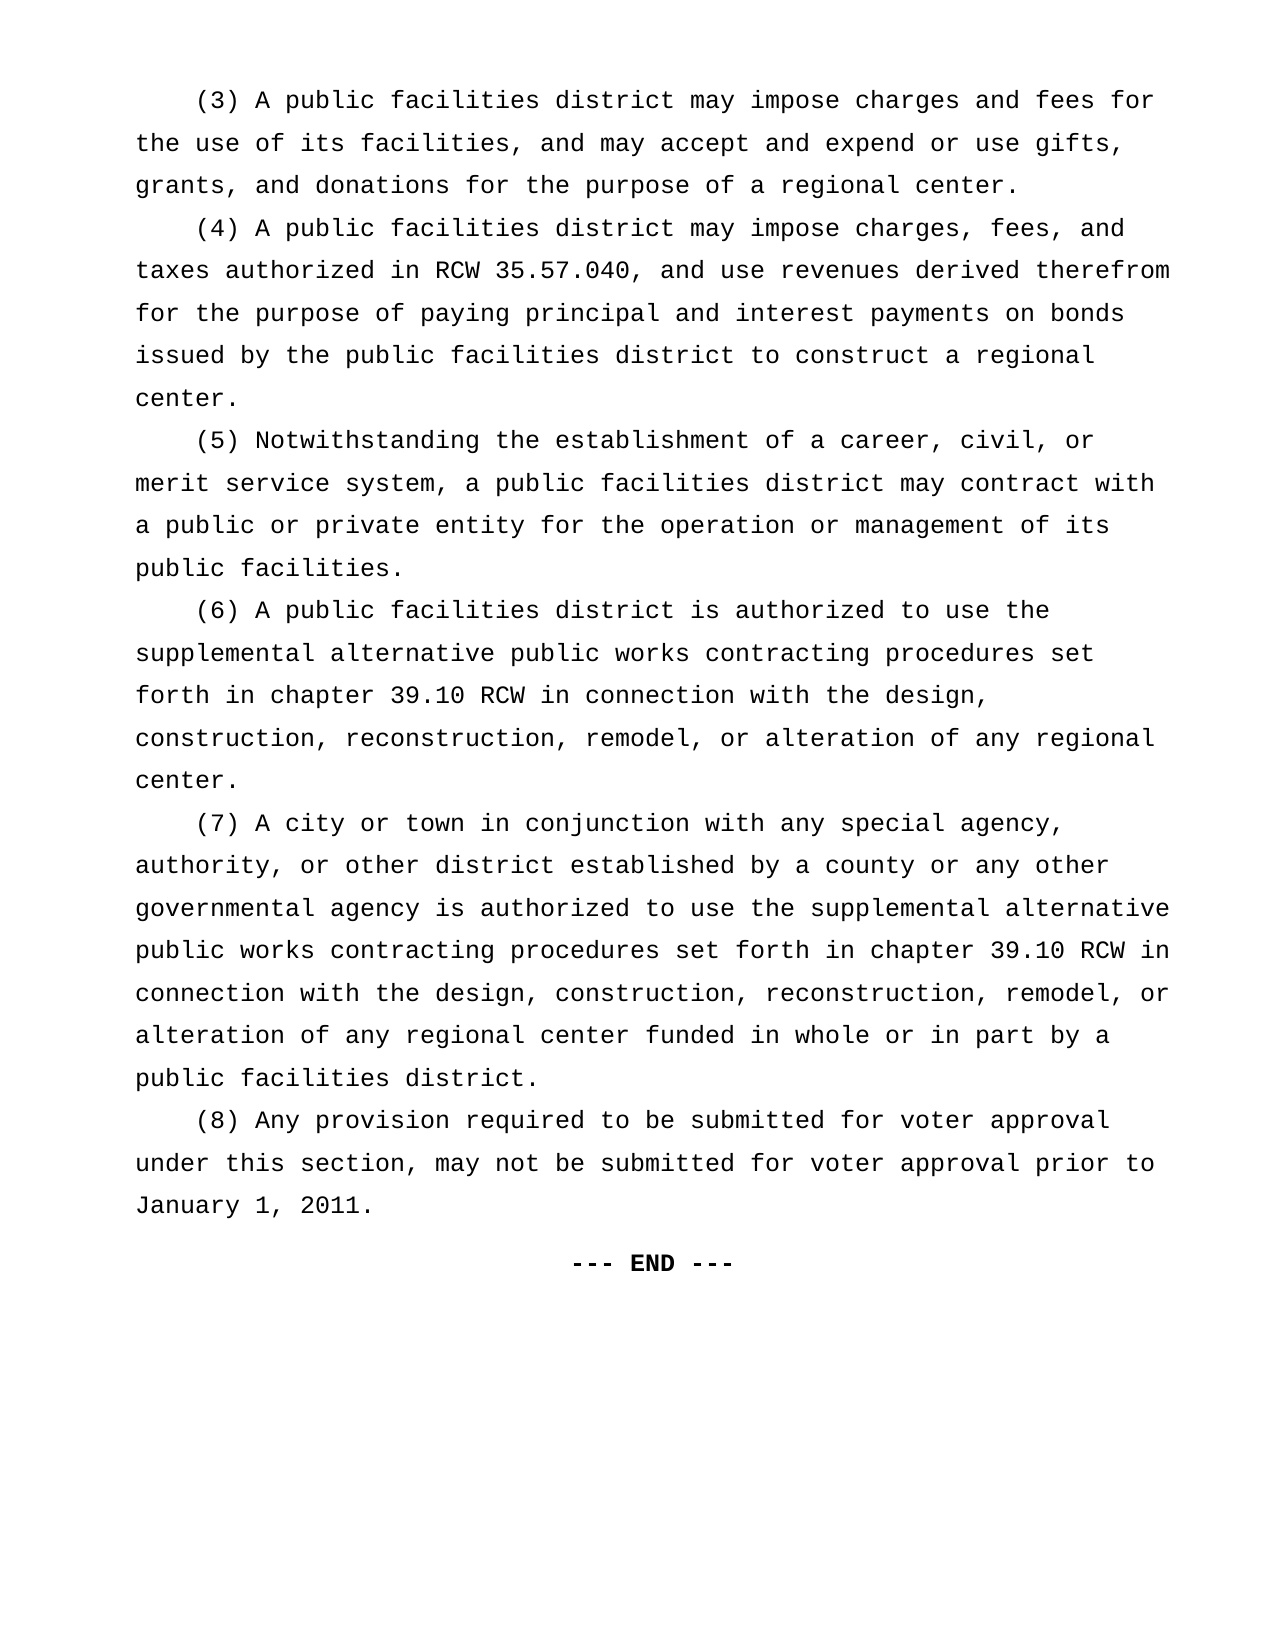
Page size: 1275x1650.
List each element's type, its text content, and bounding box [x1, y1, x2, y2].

text (5) Notwithstanding the establishment of a career, civil, or merit service system, a public facilities district may contract with a public or private entity for the operation or management of its public facilities. [135, 415, 1170, 585]
text (6) A public facilities district is authorized to use the supplemental alternative public works contracting procedures set forth in chapter 39.10 RCW in connection with the design, construction, reconstruction, remodel, or alteration of any regional center. [135, 585, 1170, 797]
text (4) A public facilities district may impose charges, fees, and taxes authorized in RCW 35.57.040, and use revenues derived therefrom for the purpose of paying principal and interest payments on bonds issued by the public facilities district to construct a regional center. [135, 202, 1170, 415]
text (3) A public facilities district may impose charges and fees for the use of its facilities, and may accept and expend or use gifts, grants, and donations for the purpose of a regional center. [135, 75, 1170, 202]
text (8) Any provision required to be submitted for voter approval under this section, may not be submitted for voter approval prior to January 1, 2011. [135, 1095, 1170, 1222]
text --- END --- [135, 1251, 1170, 1279]
text (7) A city or town in conjunction with any special agency, authority, or other district established by a county or any other governmental agency is authorized to use the supplemental alternative public works contracting procedures set forth in chapter 39.10 RCW in connection with the design, construction, reconstruction, remodel, or alteration of any regional center funded in whole or in part by a public facilities district. [135, 797, 1170, 1095]
